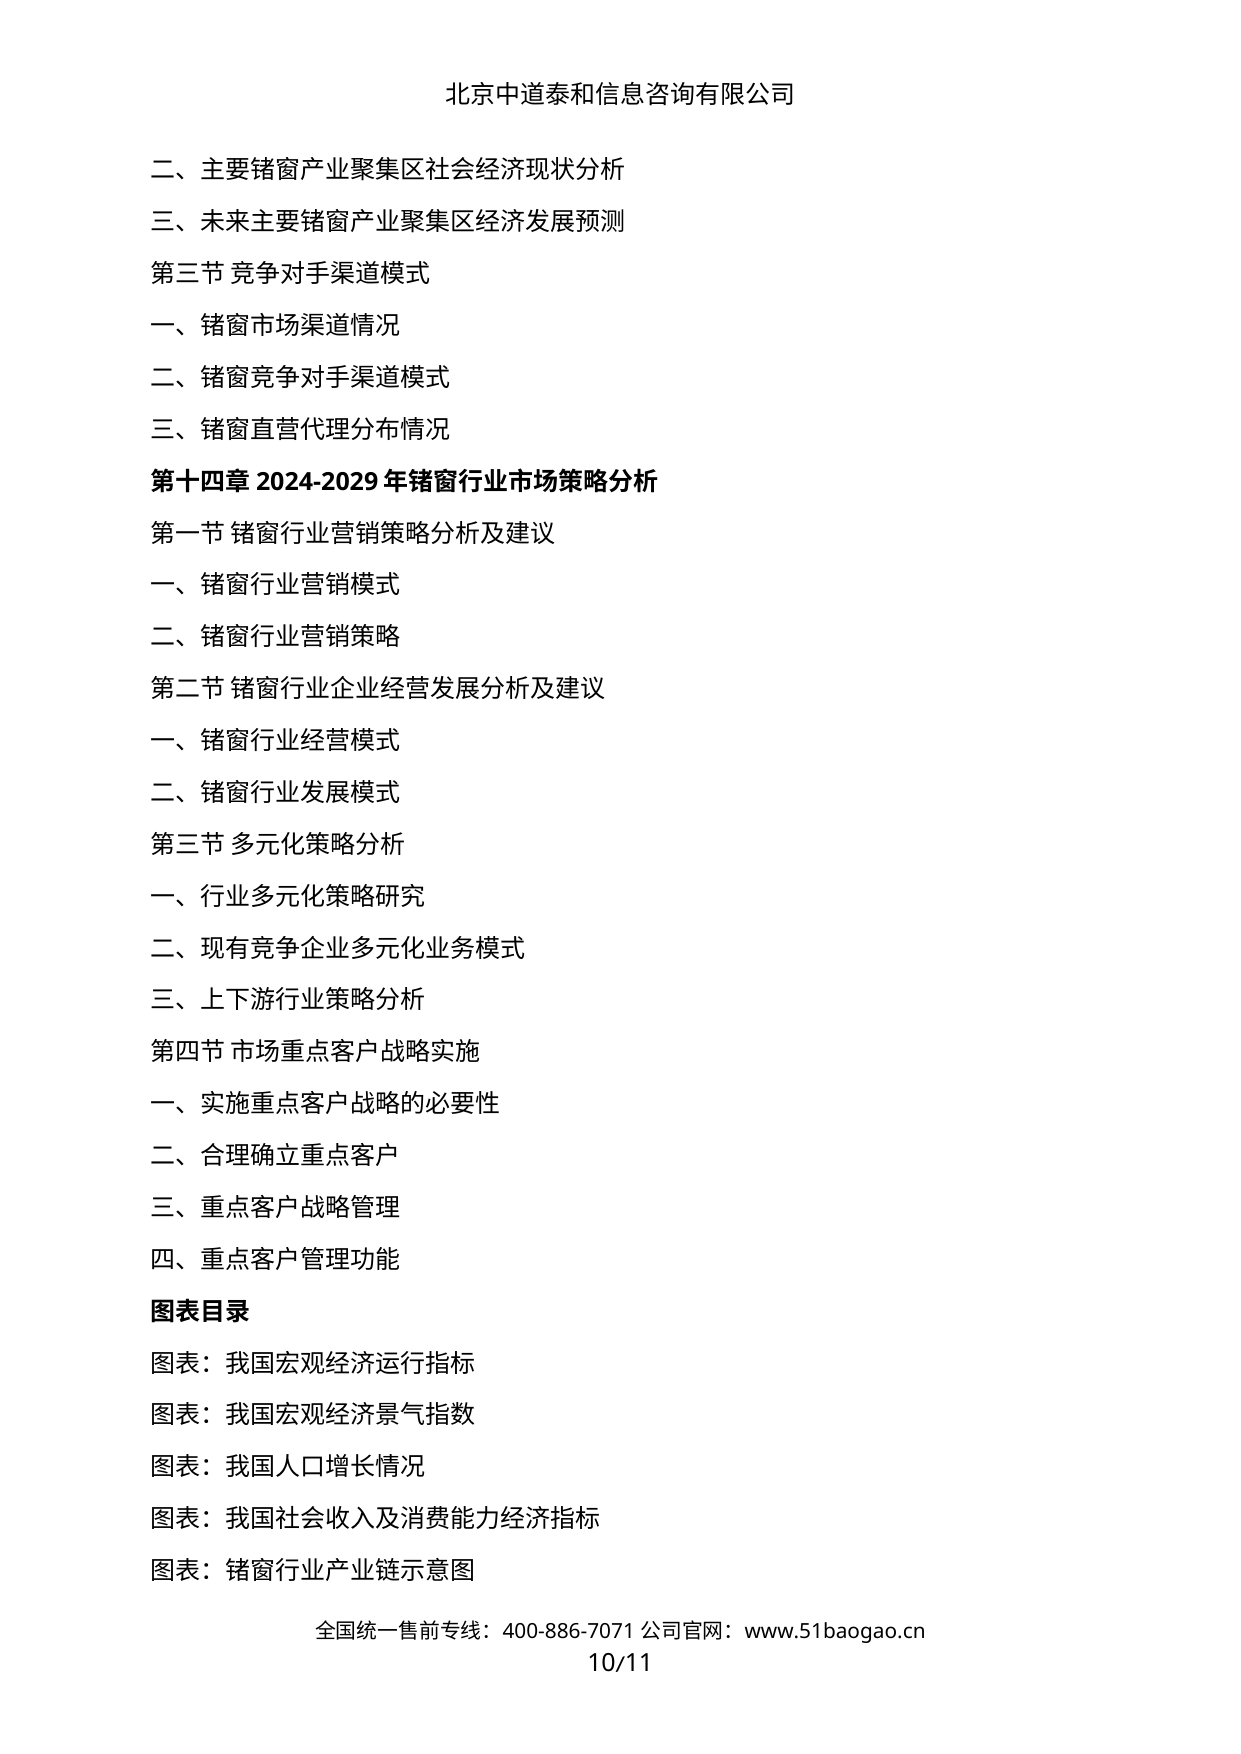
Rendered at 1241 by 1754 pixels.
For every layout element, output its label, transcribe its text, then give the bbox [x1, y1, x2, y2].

text 三、重点客户战略管理 [150, 1187, 1090, 1224]
text 一、行业多元化策略研究 [150, 876, 1090, 912]
text 第四节 市场重点客户战略实施 [150, 1032, 1090, 1068]
text 第三节 多元化策略分析 [150, 824, 1090, 861]
text 三、上下游行业策略分析 [150, 980, 1090, 1016]
text 图表：我国人口增长情况 [150, 1447, 1090, 1483]
text 图表：我国宏观经济景气指数 [150, 1395, 1090, 1431]
text 二、主要锗窗产业聚集区社会经济现状分析 [150, 150, 1090, 186]
text 第十四章 2024-2029年锗窗行业市场策略分析 [150, 461, 1090, 497]
text 第一节 锗窗行业营销策略分析及建议 [150, 513, 1090, 549]
text 图表：锗窗行业产业链示意图 [150, 1551, 1090, 1587]
text 二、锗窗行业发展模式 [150, 772, 1090, 809]
text 第二节 锗窗行业企业经营发展分析及建议 [150, 669, 1090, 705]
text 一、锗窗行业营销模式 [150, 565, 1090, 601]
text 一、锗窗行业经营模式 [150, 721, 1090, 757]
text 二、锗窗行业营销策略 [150, 617, 1090, 653]
text 一、实施重点客户战略的必要性 [150, 1084, 1090, 1120]
text 四、重点客户管理功能 [150, 1239, 1090, 1276]
text 图表目录 [150, 1291, 1090, 1327]
text 二、锗窗竞争对手渠道模式 [150, 357, 1090, 394]
text 一、锗窗市场渠道情况 [150, 306, 1090, 342]
text 图表：我国宏观经济运行指标 [150, 1343, 1090, 1379]
text 二、合理确立重点客户 [150, 1136, 1090, 1172]
text 二、现有竞争企业多元化业务模式 [150, 928, 1090, 964]
text 三、未来主要锗窗产业聚集区经济发展预测 [150, 202, 1090, 238]
text 图表：我国社会收入及消费能力经济指标 [150, 1499, 1090, 1535]
text 第三节 竞争对手渠道模式 [150, 254, 1090, 290]
text 三、锗窗直营代理分布情况 [150, 409, 1090, 446]
